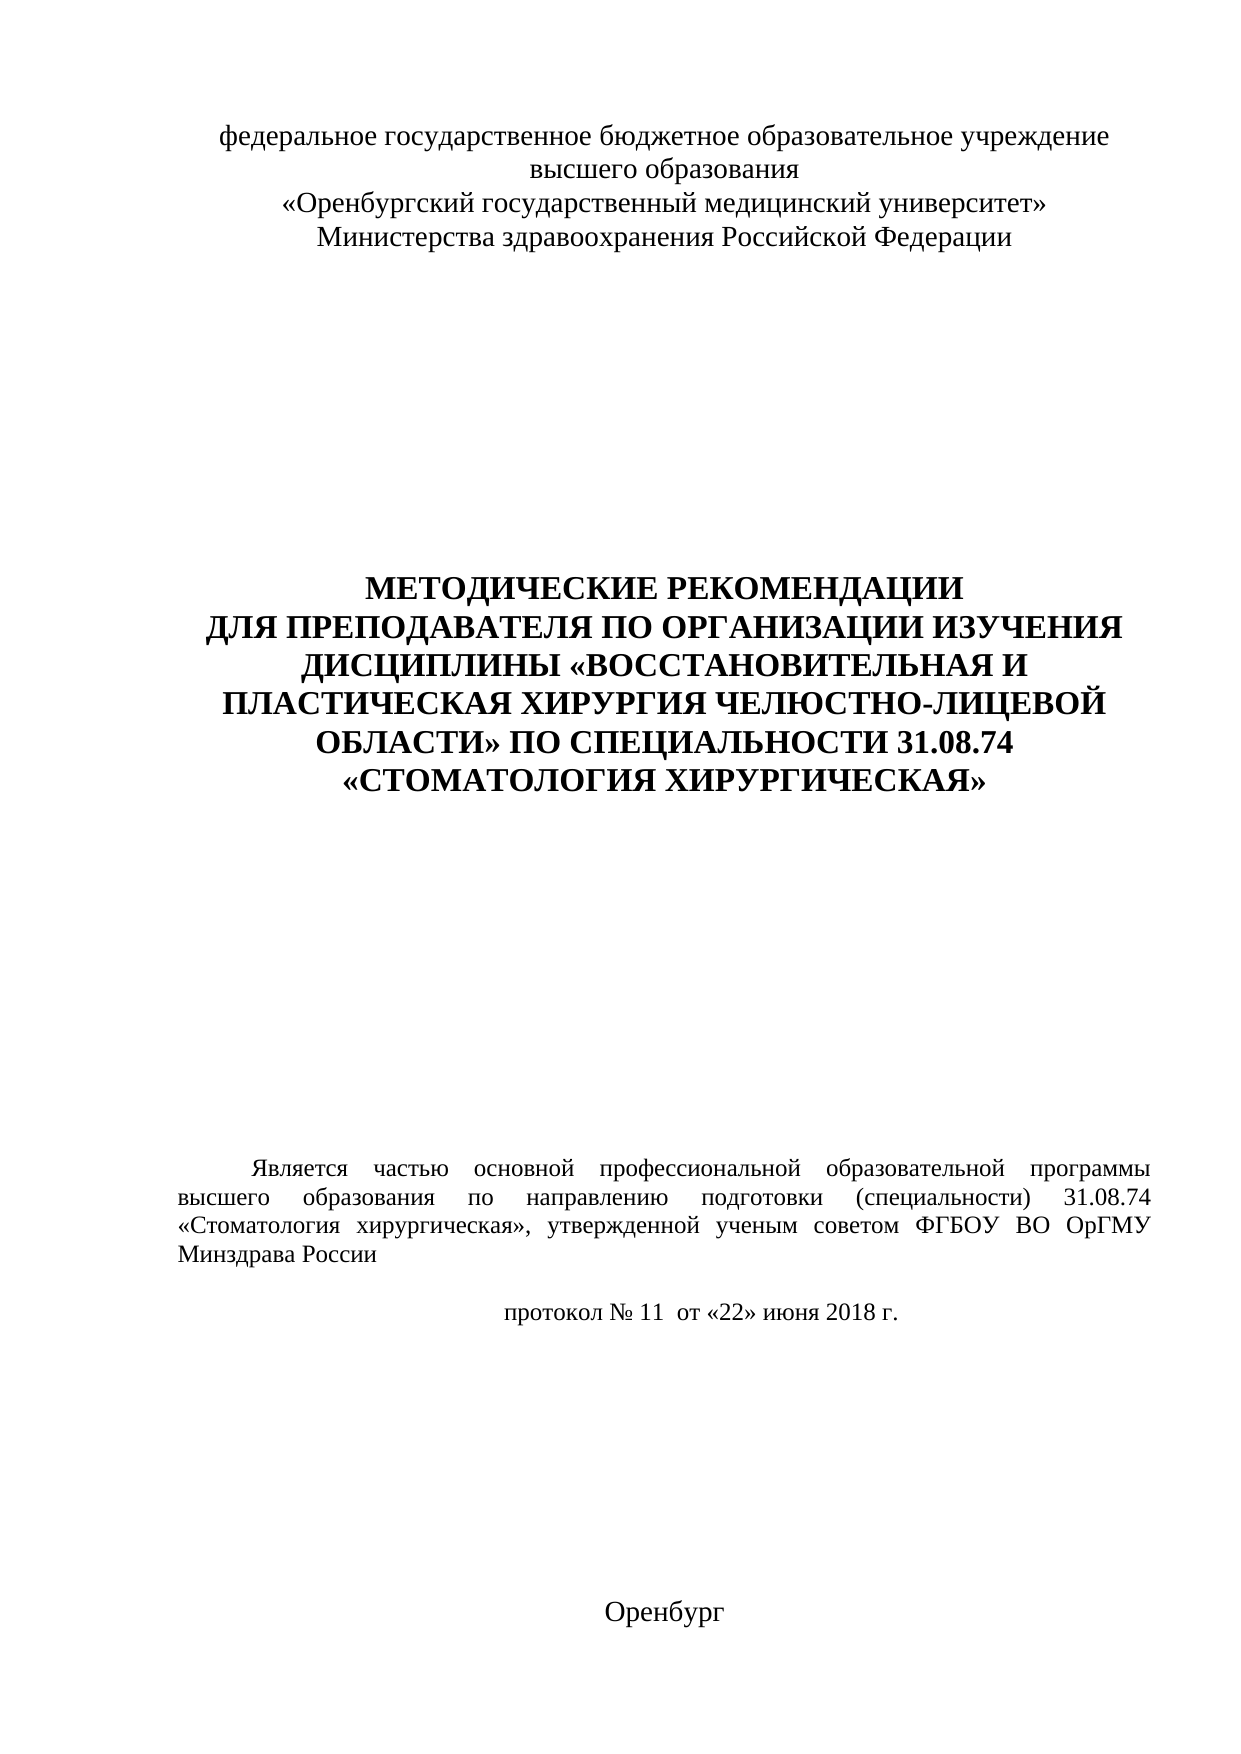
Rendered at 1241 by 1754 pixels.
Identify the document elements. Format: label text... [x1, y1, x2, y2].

text «Оренбургский государственный медицинский университет» [177, 185, 1152, 219]
text федеральное государственное бюджетное образовательное учреждение [177, 118, 1152, 152]
text Оренбург [177, 1594, 1152, 1627]
text Является частью основной профессиональной образовательной программы высшего образования по направлению подготовки (специальности) 31.08.74 «Стоматология хирургическая», утвержденной ученым советом ФГБОУ ВО ОрГМУ Минздрава России [177, 1153, 1152, 1268]
text ДЛЯ ПРЕПОДАВАТЕЛЯ ПО ОРГАНИЗАЦИИ ИЗУЧЕНИЯ ДИСЦИПЛИНЫ «ВОССТАНОВИТЕЛЬНАЯ И ПЛАСТИЧЕСКАЯ ХИРУРГИЯ ЧЕЛЮСТНО-ЛИЦЕВОЙ ОБЛАСТИ» по специальности 31.08.74 «стоматология хирургическая» [177, 607, 1152, 798]
text МЕТОДИЧЕСКИЕ РЕКОМЕНДАЦИИ [177, 568, 1152, 607]
text высшего образования [177, 152, 1152, 185]
text протокол № 11 от «22» июня 2018 г. [177, 1297, 1152, 1326]
text Министерства здравоохранения Российской Федерации [177, 219, 1152, 252]
